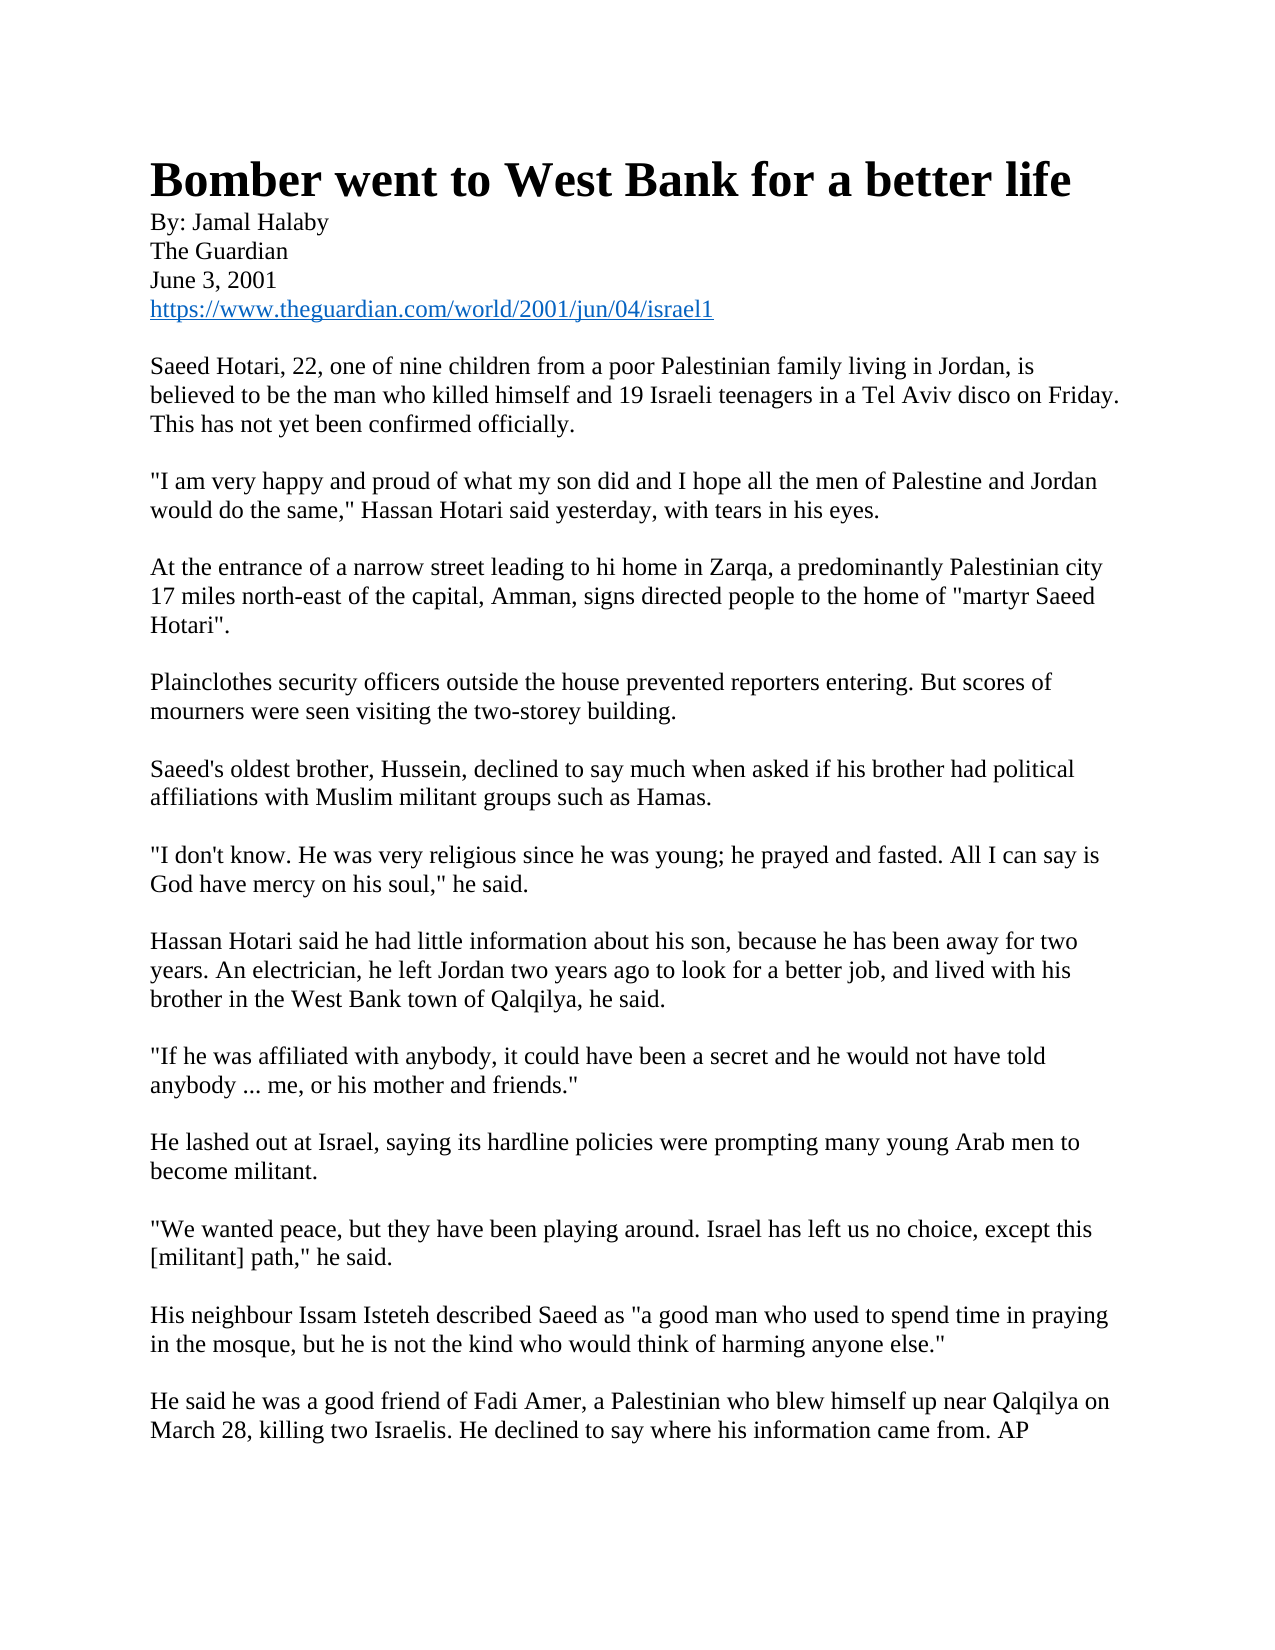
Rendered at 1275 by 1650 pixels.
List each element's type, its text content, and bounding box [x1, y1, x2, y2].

text He said he was a good friend of Fadi Amer, a Palestinian who blew himself up near Qalqilya on March 28, killing two Israelis. He declined to say where his information came from. AP [150, 1386, 1125, 1444]
text The Guardian [150, 236, 1125, 265]
text Saeed's oldest brother, Hussein, declined to say much when asked if his brother had political affiliations with Muslim militant groups such as Hamas. [150, 754, 1125, 811]
text His neighbour Issam Isteteh described Saeed as "a good man who used to spend time in praying in the mosque, but he is not the kind who would think of harming anyone else." [150, 1300, 1125, 1357]
text Bomber went to West Bank for a better life [150, 150, 1125, 207]
text By: Jamal Halaby [150, 207, 1125, 236]
text Hassan Hotari said he had little information about his son, because he has been away for two years. An electrician, he left Jordan two years ago to look for a better job, and lived with his brother in the West Bank town of Qalqilya, he said. [150, 926, 1125, 1012]
text "If he was affiliated with anybody, it could have been a secret and he would not have told anybody ... me, or his mother and friends." [150, 1041, 1125, 1099]
text "I am very happy and proud of what my son did and I hope all the men of Palestine and Jordan would do the same," Hassan Hotari said yesterday, with tears in his eyes. [150, 466, 1125, 524]
text He lashed out at Israel, saying its hardline policies were prompting many young Arab men to become militant. [150, 1127, 1125, 1185]
text https://www.theguardian.com/world/2001/jun/04/israel1 [150, 294, 1125, 322]
text June 3, 2001 [150, 265, 1125, 294]
text "We wanted peace, but they have been playing around. Israel has left us no choice, except this [militant] path," he said. [150, 1214, 1125, 1271]
text "I don't know. He was very religious since he was young; he prayed and fasted. All I can say is God have mercy on his soul," he said. [150, 840, 1125, 897]
text Plainclothes security officers outside the house prevented reporters entering. But scores of mourners were seen visiting the two-storey building. [150, 667, 1125, 725]
text At the entrance of a narrow street leading to hi home in Zarqa, a predominantly Palestinian city 17 miles north-east of the capital, Amman, signs directed people to the home of "martyr Saeed Hotari". [150, 552, 1125, 639]
text Saeed Hotari, 22, one of nine children from a poor Palestinian family living in Jordan, is believed to be the man who killed himself and 19 Israeli teenagers in a Tel Aviv disco on Friday. This has not yet been confirmed officially. [150, 351, 1125, 437]
